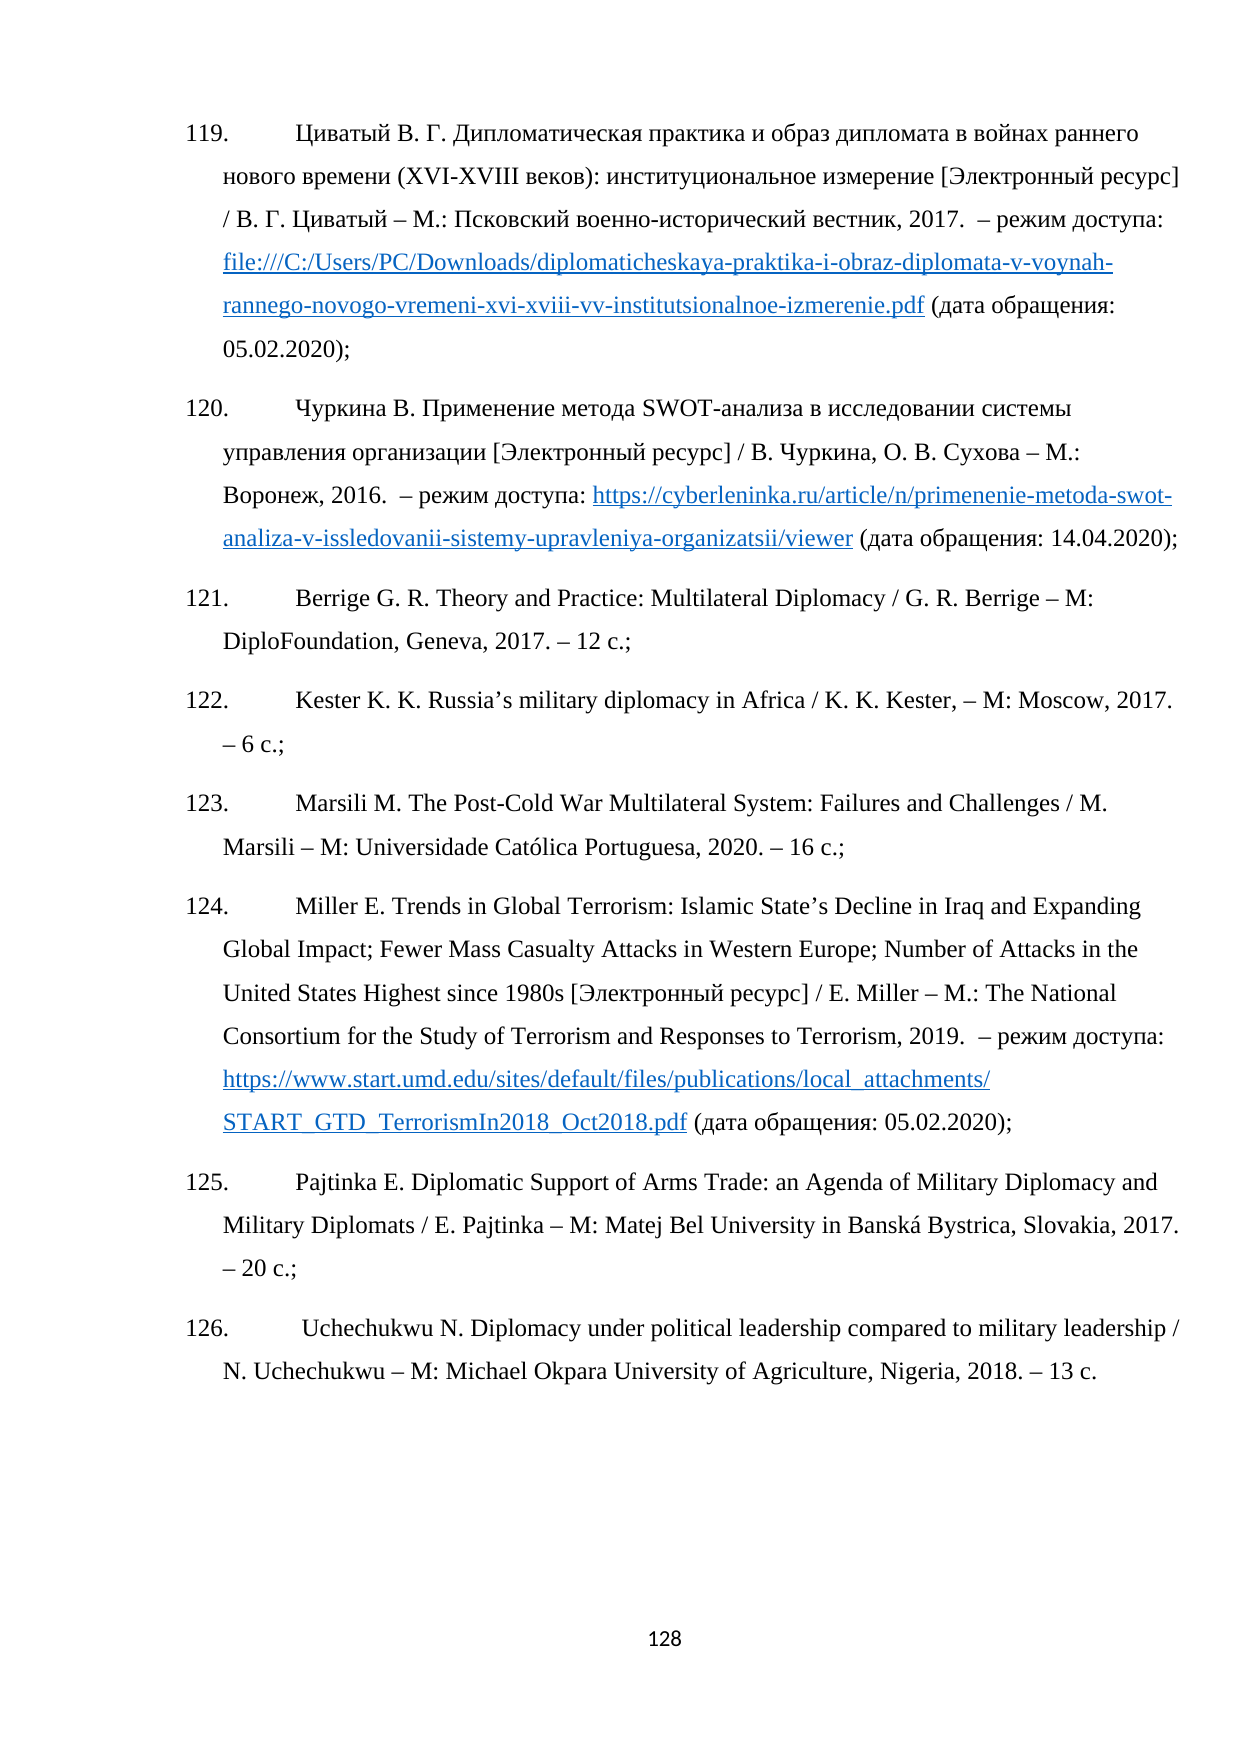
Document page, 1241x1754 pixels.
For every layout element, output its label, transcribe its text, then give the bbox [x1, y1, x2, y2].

list Kester K. K. Russia’s military diplomacy in Africa / K. K. Kester, – М: Moscow, 2017. – 6 с.; [185, 686, 1181, 757]
list Чуркина В. Применение метода SWOT-анализа в исследовании системы управления организации [Электронный ресурс] / В. Чуркина, О. В. Сухова – М.: Воронеж, 2016. – режим доступа: https://cyberleninka.ru/article/n/primenenie-metoda-swot-analiza-v-issledovanii-sistemy-upravleniya-organizatsii/viewer (дата обращения: 14.04.2020); [185, 393, 1181, 552]
list Miller E. Trends in Global Terrorism: Islamic State’s Decline in Iraq and Expanding Global Impact; Fewer Mass Casualty Attacks in Western Europe; Number of Attacks in the United States Highest since 1980s [Электронный ресурс] / E. Miller – М.: The National Consortium for the Study of Terrorism and Responses to Terrorism, 2019. – режим доступа: https://www.start.umd.edu/sites/default/files/publications/local_attachments/START_GTD_TerrorismIn2018_Oct2018.pdf (дата обращения: 05.02.2020); [185, 891, 1181, 1136]
list Циватый В. Г. Дипломатическая практика и образ дипломата в войнах раннего нового времени (XVI-XVIII веков): институциональное измерение [Электронный ресурс] / В. Г. Циватый – М.: Псковский военно-исторический вестник, 2017. – режим доступа: file:///C:/Users/PC/Downloads/diplomaticheskaya-praktika-i-obraz-diplomata-v-voynah-rannego-novogo-vremeni-xvi-xviii-vv-institutsionalnoe-izmerenie.pdf (дата обращения: 05.02.2020); [185, 118, 1181, 362]
list Marsili M. The Post-Cold War Multilateral System: Failures and Challenges / M. Marsili – М: Universidade Católica Portuguesa, 2020. – 16 с.; [185, 788, 1181, 860]
list Pajtinka E. Diplomatic Support of Arms Trade: an Agenda of Military Diplomacy and Military Diplomats / E. Pajtinka – М: Matej Bel University in Banská Bystrica, Slovakia, 2017. – 20 с.; [185, 1167, 1181, 1282]
list Berrige G. R. Theory and Practice: Multilateral Diplomacy / G. R. Berrige – М: DiploFoundation, Geneva, 2017. – 12 с.; [185, 583, 1181, 654]
list Uchechukwu N. Diplomacy under political leadership compared to military leadership / N. Uchechukwu – М: Michael Okpara University of Agriculture, Nigeria, 2018. – 13 с. [185, 1313, 1181, 1385]
